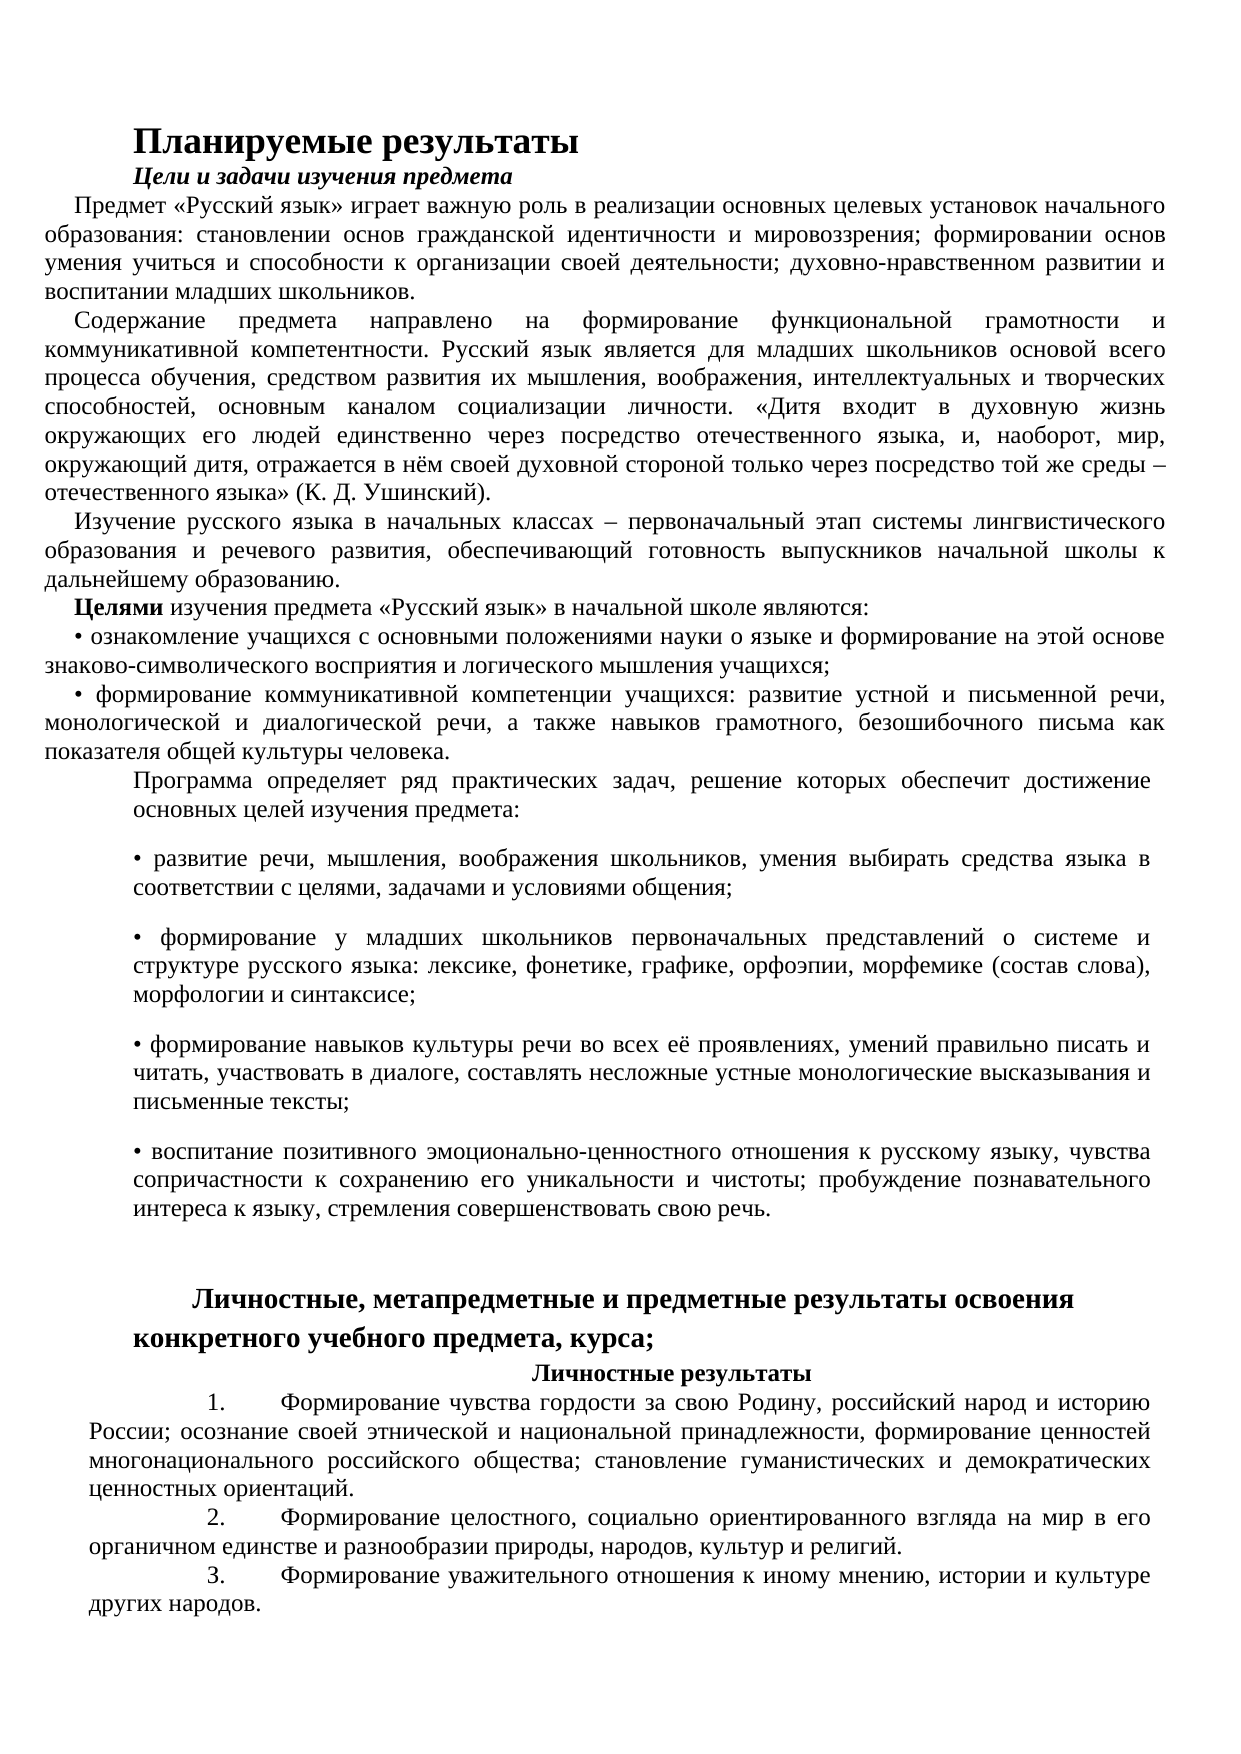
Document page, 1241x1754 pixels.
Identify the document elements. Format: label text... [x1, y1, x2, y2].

text З. Формирование уважительного отношения к иному мнению, истории и культуре других народов. [88, 1560, 1152, 1617]
text • ознакомление учащихся с основными положениями науки о языке и формирование на этой основе знаково-символического восприятия и логического мышления учащихся; [44, 621, 1167, 679]
text • формирование навыков культуры речи во всех её проявлениях, умений правильно писать и читать, участвовать в диалоге, составлять несложные устные монологические высказывания и письменные тексты; [133, 1029, 1152, 1115]
text Содержание предмета направлено на формирование функциональной грамотности и коммуникативной компетентности. Русский язык является для младших школьников основой всего процесса обучения, средством развития их мышления, воображения, интеллектуальных и творческих способностей, основным каналом социализации личности. «Дитя входит в духовную жизнь окружающих его людей единственно через посредство отечественного языка, и, наоборот, мир, окружающий дитя, отражается в нём своей духовной стороной только через посредство той же среды – отечественного языка» (К. Д. Ушинский). [44, 305, 1167, 506]
text Изучение русского языка в начальных классах – первоначальный этап системы лингвистического образования и речевого развития, обеспечивающий готовность выпускников начальной школы к дальнейшему образованию. [44, 506, 1167, 592]
text 2. Формирование целостного, социально ориентированного взгляда на мир в его органичном единстве и разнообразии природы, народов, культур и религий. [88, 1502, 1152, 1560]
text • воспитание позитивного эмоционально-ценностного отношения к русскому языку, чувства сопричастности к сохранению его уникальности и чистоты; пробуждение познавательного интереса к языку, стремления совершенствовать свою речь. [133, 1136, 1152, 1222]
text Планируемые результаты [88, 118, 1152, 161]
text • формирование у младших школьников первоначальных представлений о системе и структуре русского языка: лексике, фонетике, графике, орфоэпии, морфемике (состав слова), морфологии и синтаксисе; [133, 922, 1152, 1008]
text Цели и задачи изучения предмета [88, 161, 1167, 190]
text Программа определяет ряд практических задач, решение которых обеспечит достижение основных целей изучения предмета: [133, 765, 1152, 822]
text 1. Формирование чувства гордости за свою Родину, российский народ и историю России; осознание своей этнической и национальной принадлежности, формирование ценностей многонационального российского общества; становление гуманистических и демократических ценностных ориентаций. [88, 1387, 1152, 1502]
text Личностные результаты [133, 1358, 1152, 1387]
text • формирование коммуникативной компетенции учащихся: развитие устной и письменной речи, монологической и диалогической речи, а также навыков грамотного, безошибочного письма как показателя общей культуры человека. [44, 679, 1167, 765]
text Целями изучения предмета «Русский язык» в начальной школе являются: [44, 592, 1167, 621]
text Личностные, метапредметные и предметные результаты освоения конкретного учебного предмета, курса; [133, 1281, 1152, 1353]
text Предмет «Русский язык» играет важную роль в реализации основных целевых установок начального образования: становлении основ гражданской идентичности и мировоззрения; формировании основ умения учиться и способности к организации своей деятельности; духовно-нравственном развитии и воспитании младших школьников. [44, 190, 1167, 305]
text • развитие речи, мышления, воображения школьников, умения выбирать средства языка в соответствии с целями, задачами и условиями общения; [133, 843, 1152, 901]
